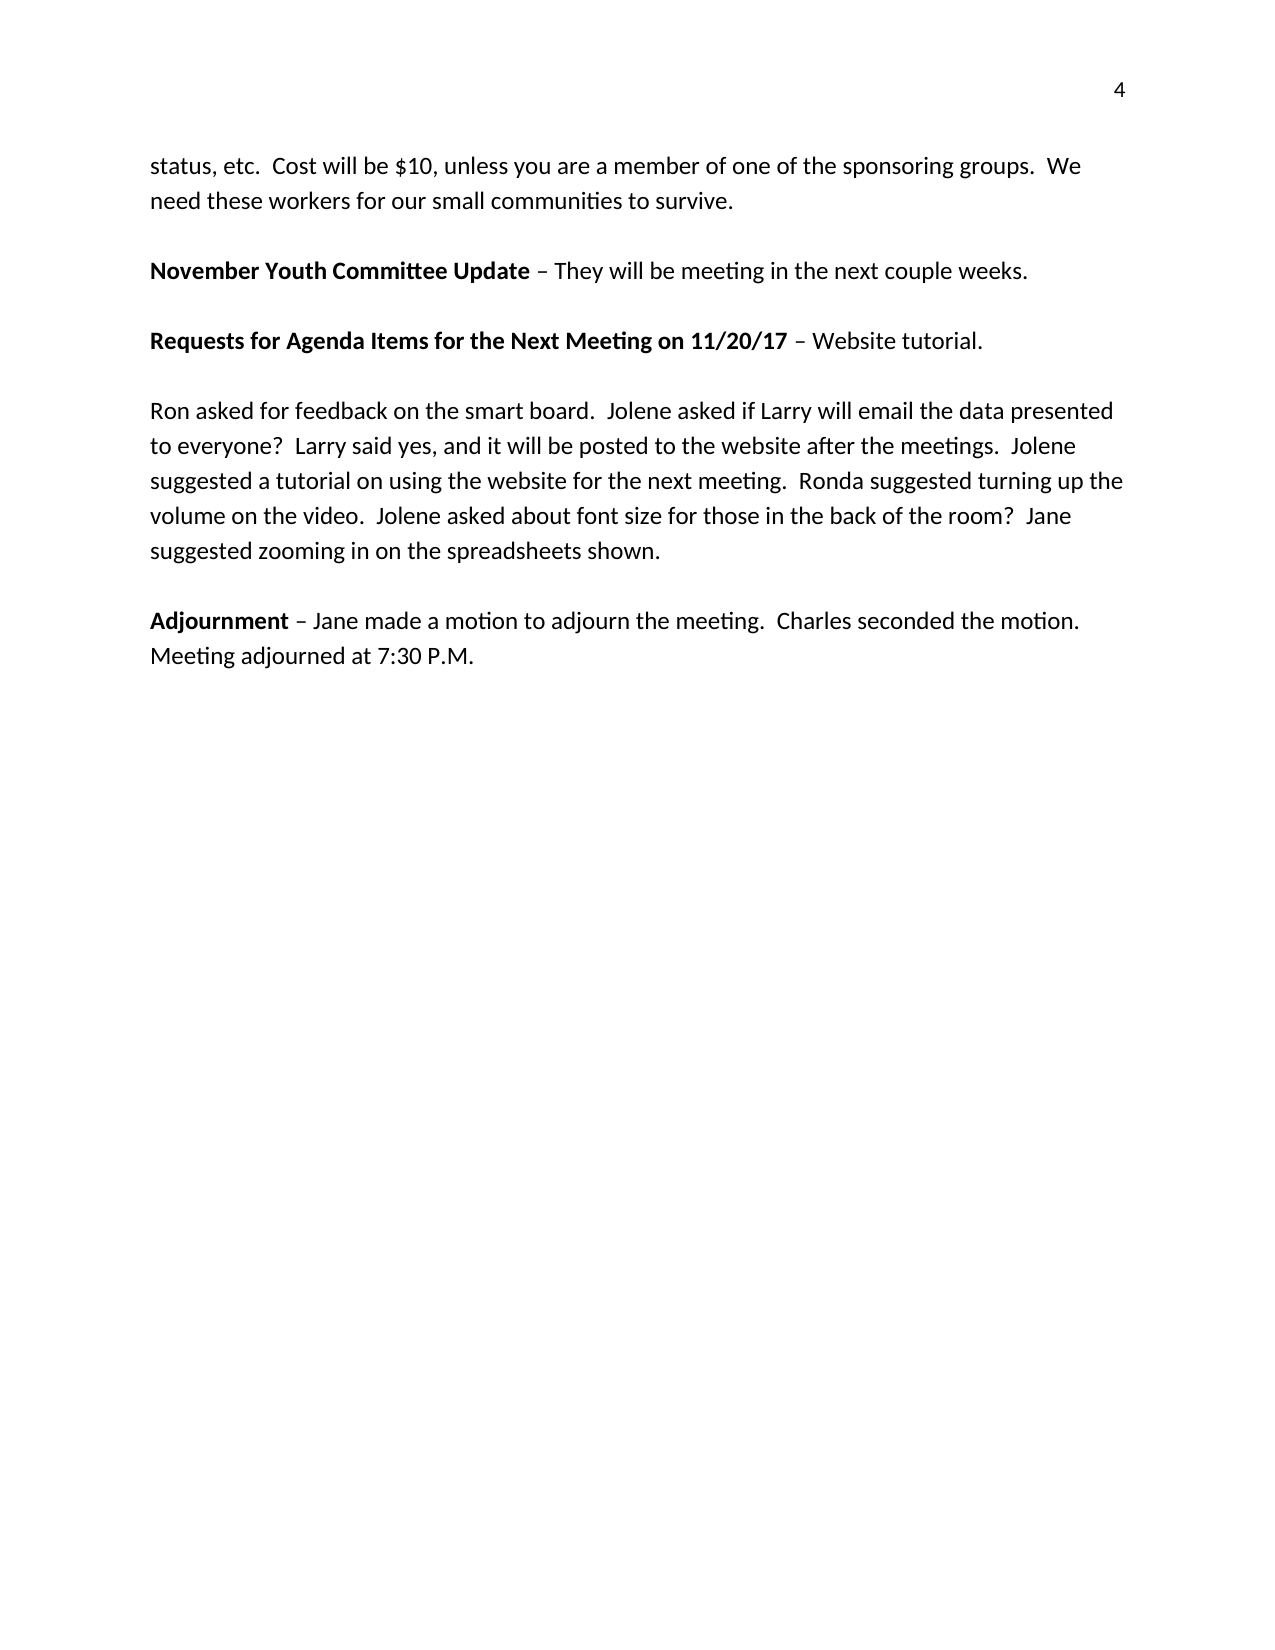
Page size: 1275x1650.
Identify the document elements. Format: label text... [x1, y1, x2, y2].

text Adjournment – Jane made a motion to adjourn the meeting. Charles seconded the motion. Meeting adjourned at 7:30 P.M. [150, 605, 1125, 671]
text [150, 150, 1125, 216]
text Requests for Agenda Items for the Next Meeting on 11/20/17 – Website tutorial. [150, 325, 1125, 356]
text Ron asked for feedback on the smart board. Jolene asked if Larry will email the data presented to everyone? Larry said yes, and it will be posted to the website after the meetings. Jolene suggested a tutorial on using the website for the next meeting. Ronda suggested turning up the volume on the video. Jolene asked about font size for those in the back of the room? Jane suggested zooming in on the spreadsheets shown. [150, 395, 1125, 566]
text November Youth Committee Update – They will be meeting in the next couple weeks. [150, 255, 1125, 286]
